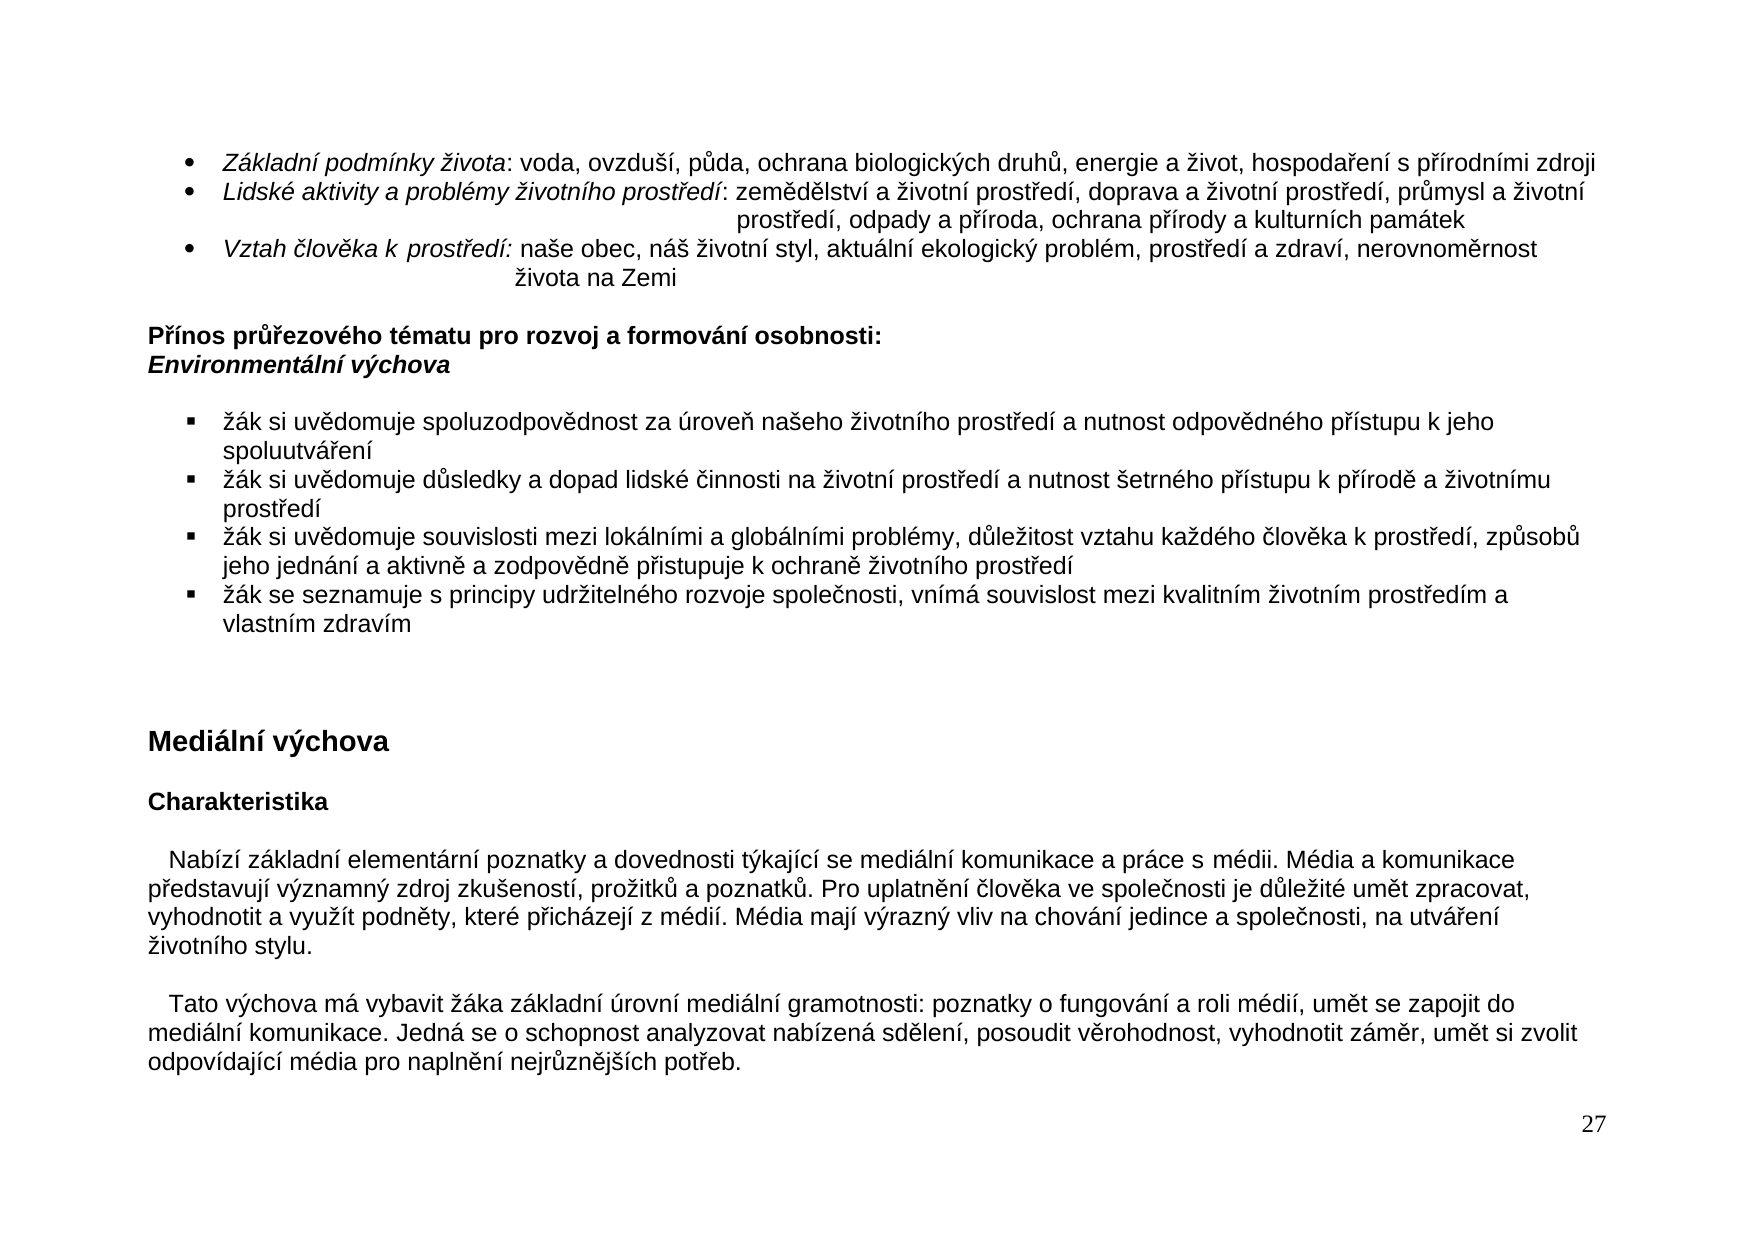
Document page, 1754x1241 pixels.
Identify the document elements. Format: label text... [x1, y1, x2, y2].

text Mediální výchova [148, 724, 1606, 758]
list Vztah člověka k prostředí: naše obec, náš životní styl, aktuální ekologický problém, prostředí a zdraví, nerovnoměrnost [185, 234, 1606, 263]
text Přínos průřezového tématu pro rozvoj a formování osobnosti: [148, 321, 1606, 349]
list Lidské aktivity a problémy životního prostředí: zemědělství a životní prostředí, doprava a životní prostředí, průmysl a životní [185, 176, 1606, 205]
text Charakteristika [148, 787, 1606, 816]
list života na Zemi [223, 263, 1606, 292]
list prostředí, odpady a příroda, ochrana přírody a kulturních památek [223, 205, 1606, 234]
text Nabízí základní elementární poznatky a dovednosti týkající se mediální komunikace a práce s médii. Média a komunikace představují významný zdroj zkušeností, prožitků a poznatků. Pro uplatnění člověka ve společnosti je důležité umět zpracovat, vyhodnotit a využít podněty, které přicházejí z médií. Média mají výrazný vliv na chování jedince a společnosti, na utváření životního stylu. [148, 845, 1606, 960]
text Tato výchova má vybavit žáka základní úrovní mediální gramotnosti: poznatky o fungování a roli médií, umět se zapojit do mediální komunikace. Jedná se o schopnost analyzovat nabízená sdělení, posoudit věrohodnost, vyhodnotit záměr, umět si zvolit odpovídající média pro naplnění nejrůznějších potřeb. [148, 989, 1606, 1075]
list žák si uvědomuje souvislosti mezi lokálními a globálními problémy, důležitost vztahu každého člověka k prostředí, způsobů jeho jednání a aktivně a zodpovědně přistupuje k ochraně životního prostředí [185, 522, 1606, 580]
text Environmentální výchova [148, 349, 1606, 378]
list žák si uvědomuje spoluzodpovědnost za úroveň našeho životního prostředí a nutnost odpovědného přístupu k jeho spoluutváření [185, 407, 1606, 465]
list žák si uvědomuje důsledky a dopad lidské činnosti na životní prostředí a nutnost šetrného přístupu k přírodě a životnímu prostředí [185, 465, 1606, 522]
list žák se seznamuje s principy udržitelného rozvoje společnosti, vnímá souvislost mezi kvalitním životním prostředím a vlastním zdravím [185, 580, 1606, 637]
list Základní podmínky života: voda, ovzduší, půda, ochrana biologických druhů, energie a život, hospodaření s přírodními zdroji [185, 148, 1606, 176]
